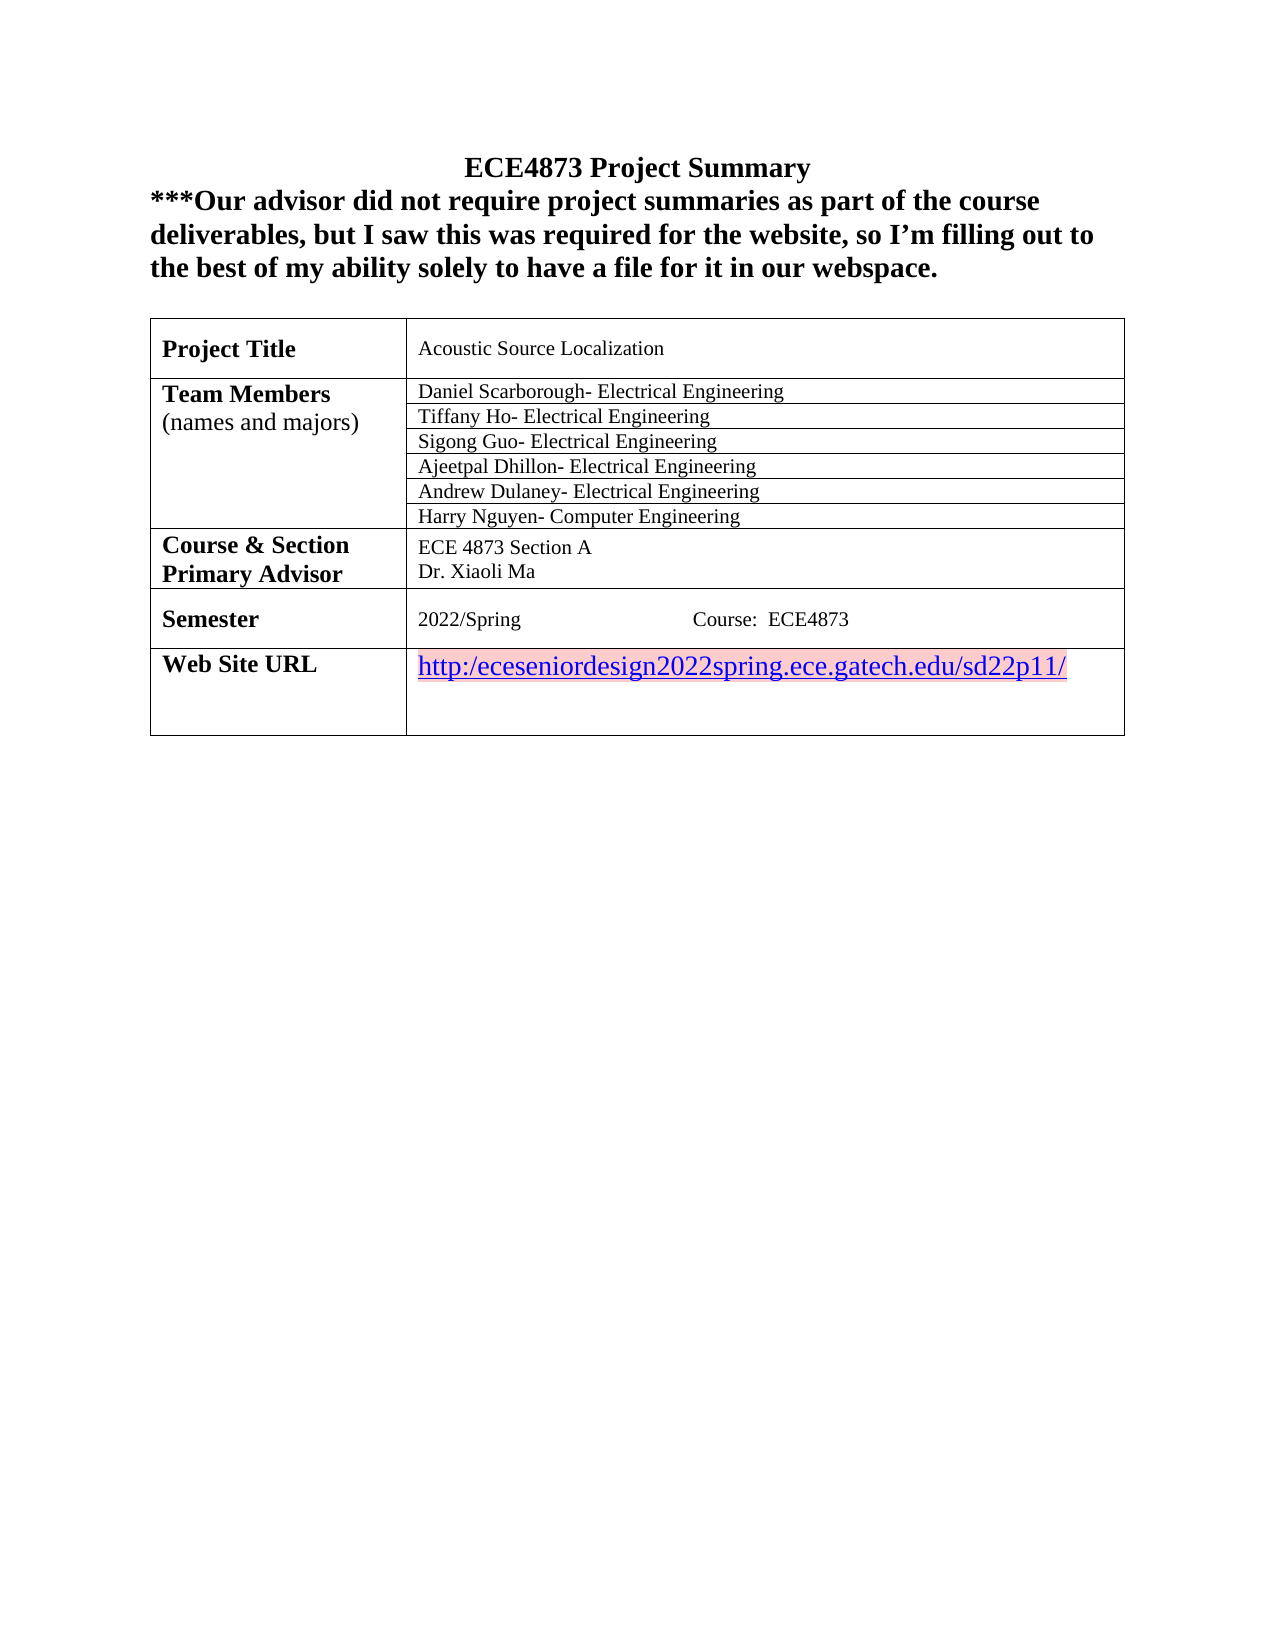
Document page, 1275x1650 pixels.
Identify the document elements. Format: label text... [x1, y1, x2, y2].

text ***Our advisor did not require project summaries as part of the course deliverables, but I saw this was required for the website, so I’m filling out to the best of my ability solely to have a file for it in our webspace. [150, 183, 1125, 284]
table_header Acoustic Source Localization [407, 319, 1124, 378]
table_cell Web Site URL [151, 649, 406, 734]
table_cell Sigong Guo- Electrical Engineering [407, 429, 1124, 453]
table_cell Daniel Scarborough- Electrical Engineering [407, 379, 1124, 403]
table_cell ECE 4873 Section A Dr. Xiaoli Ma [407, 529, 1124, 588]
table_cell http:/eceseniordesign2022spring.ece.gatech.edu/sd22p11/ [407, 649, 1124, 734]
text ECE4873 Project Summary [150, 150, 1125, 183]
table_cell Tiffany Ho- Electrical Engineering [407, 404, 1124, 428]
table_cell Harry Nguyen- Computer Engineering [407, 504, 1124, 528]
table_cell Andrew Dulaney- Electrical Engineering [407, 479, 1124, 503]
table_cell Course & Section Primary Advisor [151, 529, 406, 588]
table_header Project Title [151, 319, 406, 378]
table_cell 2022/Spring Course: ECE4873 [407, 589, 1124, 648]
table_cell Ajeetpal Dhillon- Electrical Engineering [407, 454, 1124, 478]
table_cell Semester [151, 589, 406, 648]
table_cell Team Members (names and majors) [151, 379, 406, 528]
